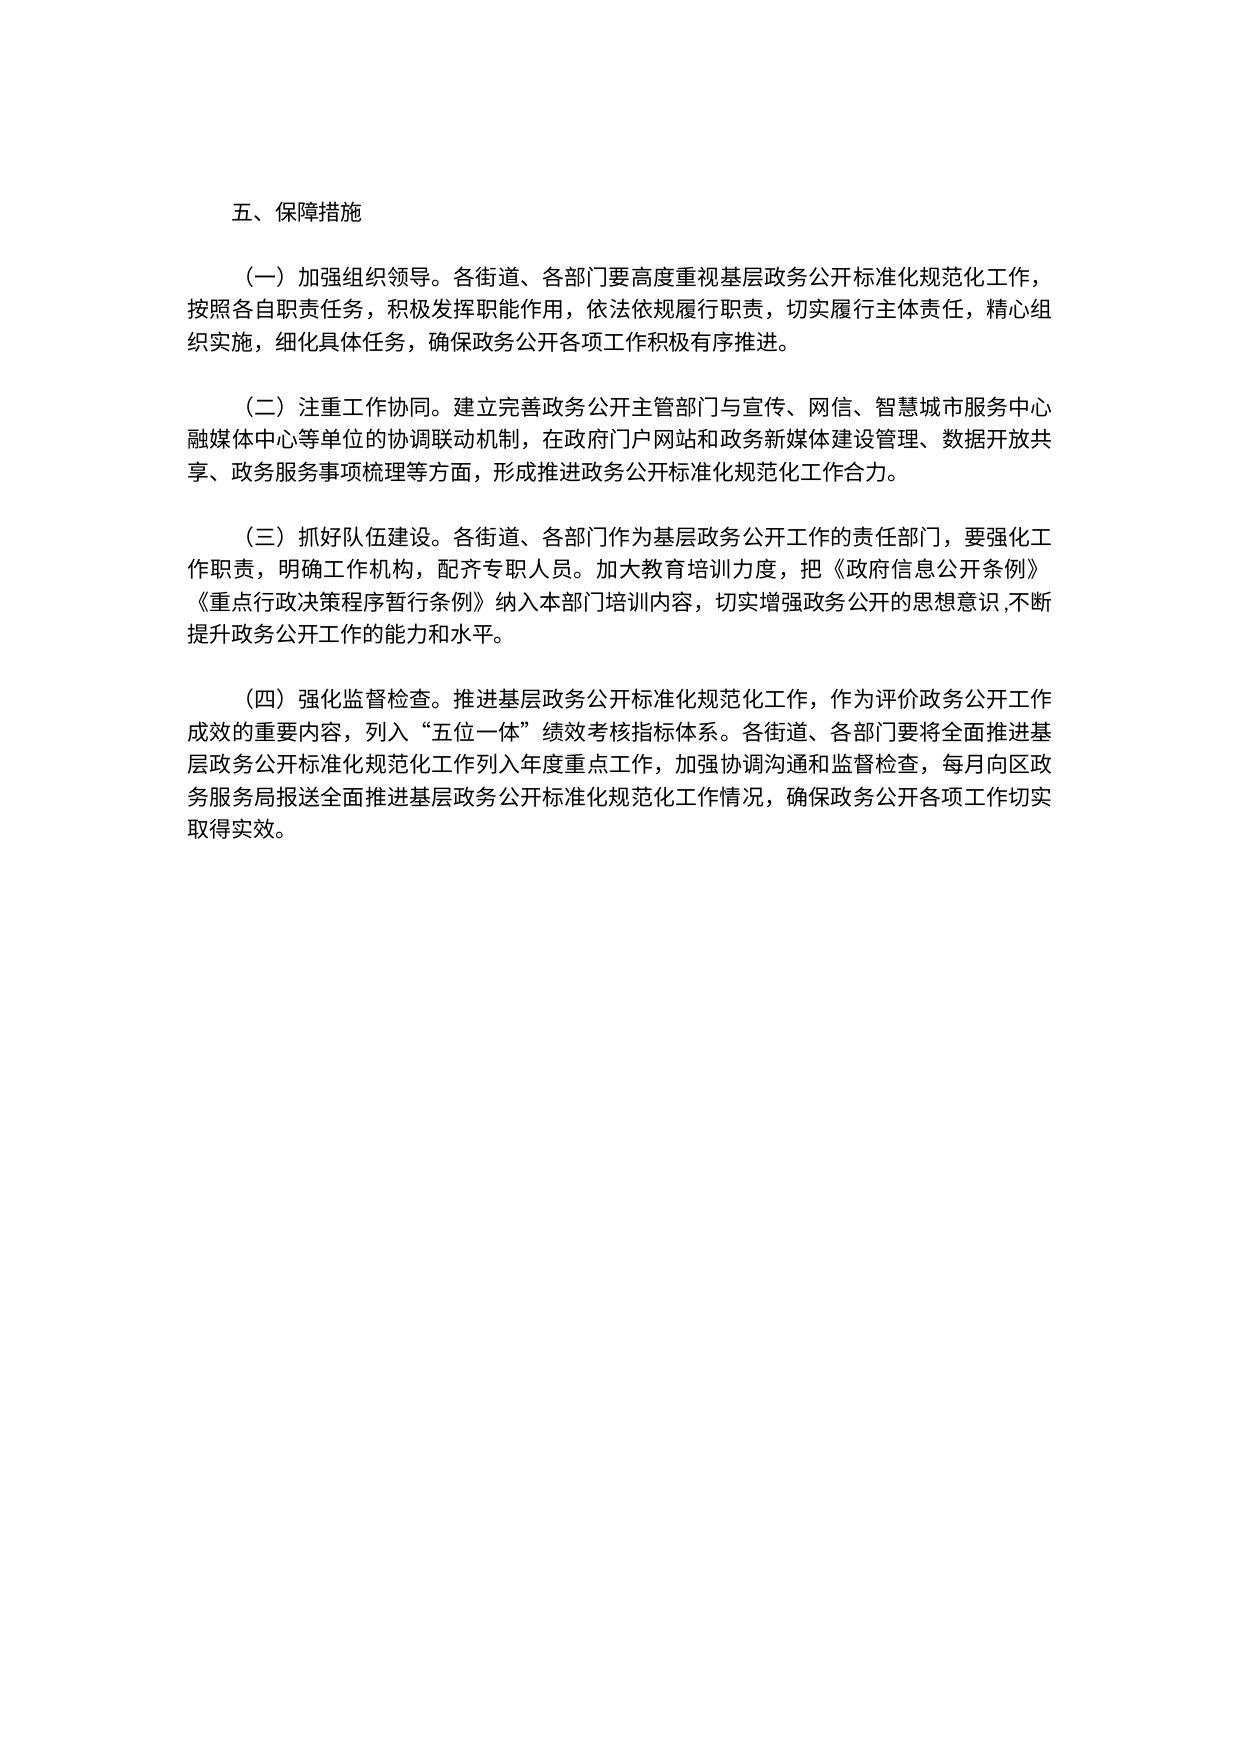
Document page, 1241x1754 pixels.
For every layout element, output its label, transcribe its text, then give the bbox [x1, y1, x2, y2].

text （二）注重工作协同。建立完善政务公开主管部门与宣传、网信、智慧城市服务中心、融媒体中心等单位的协调联动机制，在政府门户网站和政务新媒体建设管理、数据开放共享、政务服务事项梳理等方面，形成推进政务公开标准化规范化工作合力。 [187, 389, 1053, 487]
text 五、保障措施 [187, 194, 1053, 227]
text （四）强化监督检查。推进基层政务公开标准化规范化工作，作为评价政务公开工作成效的重要内容，列入“五位一体”绩效考核指标体系。各街道、各部门要将全面推进基层政务公开标准化规范化工作列入年度重点工作，加强协调沟通和监督检查，每月向区政务服务局报送全面推进基层政务公开标准化规范化工作情况，确保政务公开各项工作切实取得实效。 [187, 682, 1053, 844]
text （三）抓好队伍建设。各街道、各部门作为基层政务公开工作的责任部门，要强化工作职责，明确工作机构，配齐专职人员。加大教育培训力度，把《政府信息公开条例》《重点行政决策程序暂行条例》纳入本部门培训内容，切实增强政务公开的思想意识,不断提升政务公开工作的能力和水平。 [187, 519, 1053, 649]
text （一）加强组织领导。各街道、各部门要高度重视基层政务公开标准化规范化工作，按照各自职责任务，积极发挥职能作用，依法依规履行职责，切实履行主体责任，精心组织实施，细化具体任务，确保政务公开各项工作积极有序推进。 [187, 259, 1053, 357]
